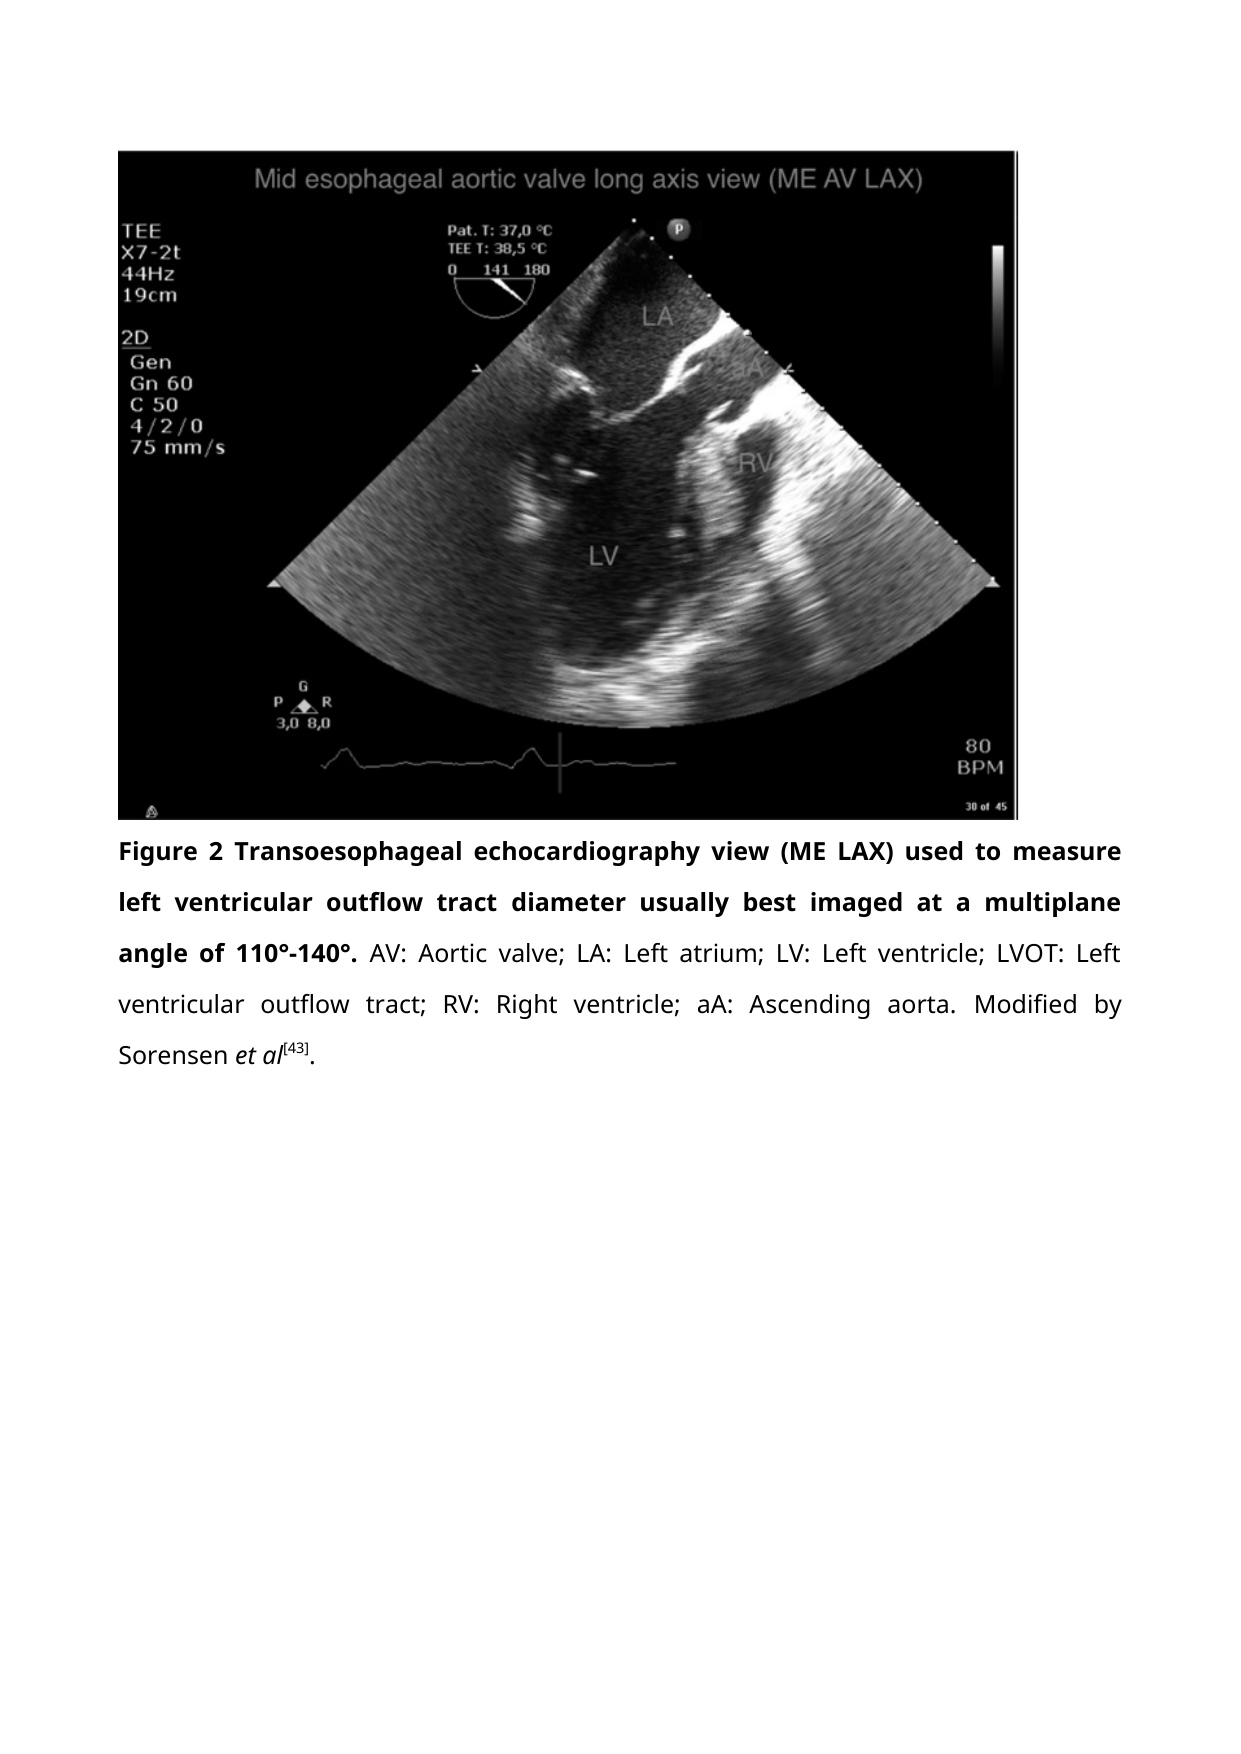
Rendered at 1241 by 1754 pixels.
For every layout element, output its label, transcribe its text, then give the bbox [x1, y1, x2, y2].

text Figure 2 transoesophageal echocardiography view (ME LAX) used to measure left ventricular outflow tract diameter usually best imaged at a multiplane angle of 110°-140°. AV: Aortic valve; LA: Left atrium; LV: Left ventricle; LVOT: Left ventricular outflow tract; RV: Right ventricle; aA: Ascending aorta. Modified by Sorensen et al[43]. [118, 833, 1122, 1072]
